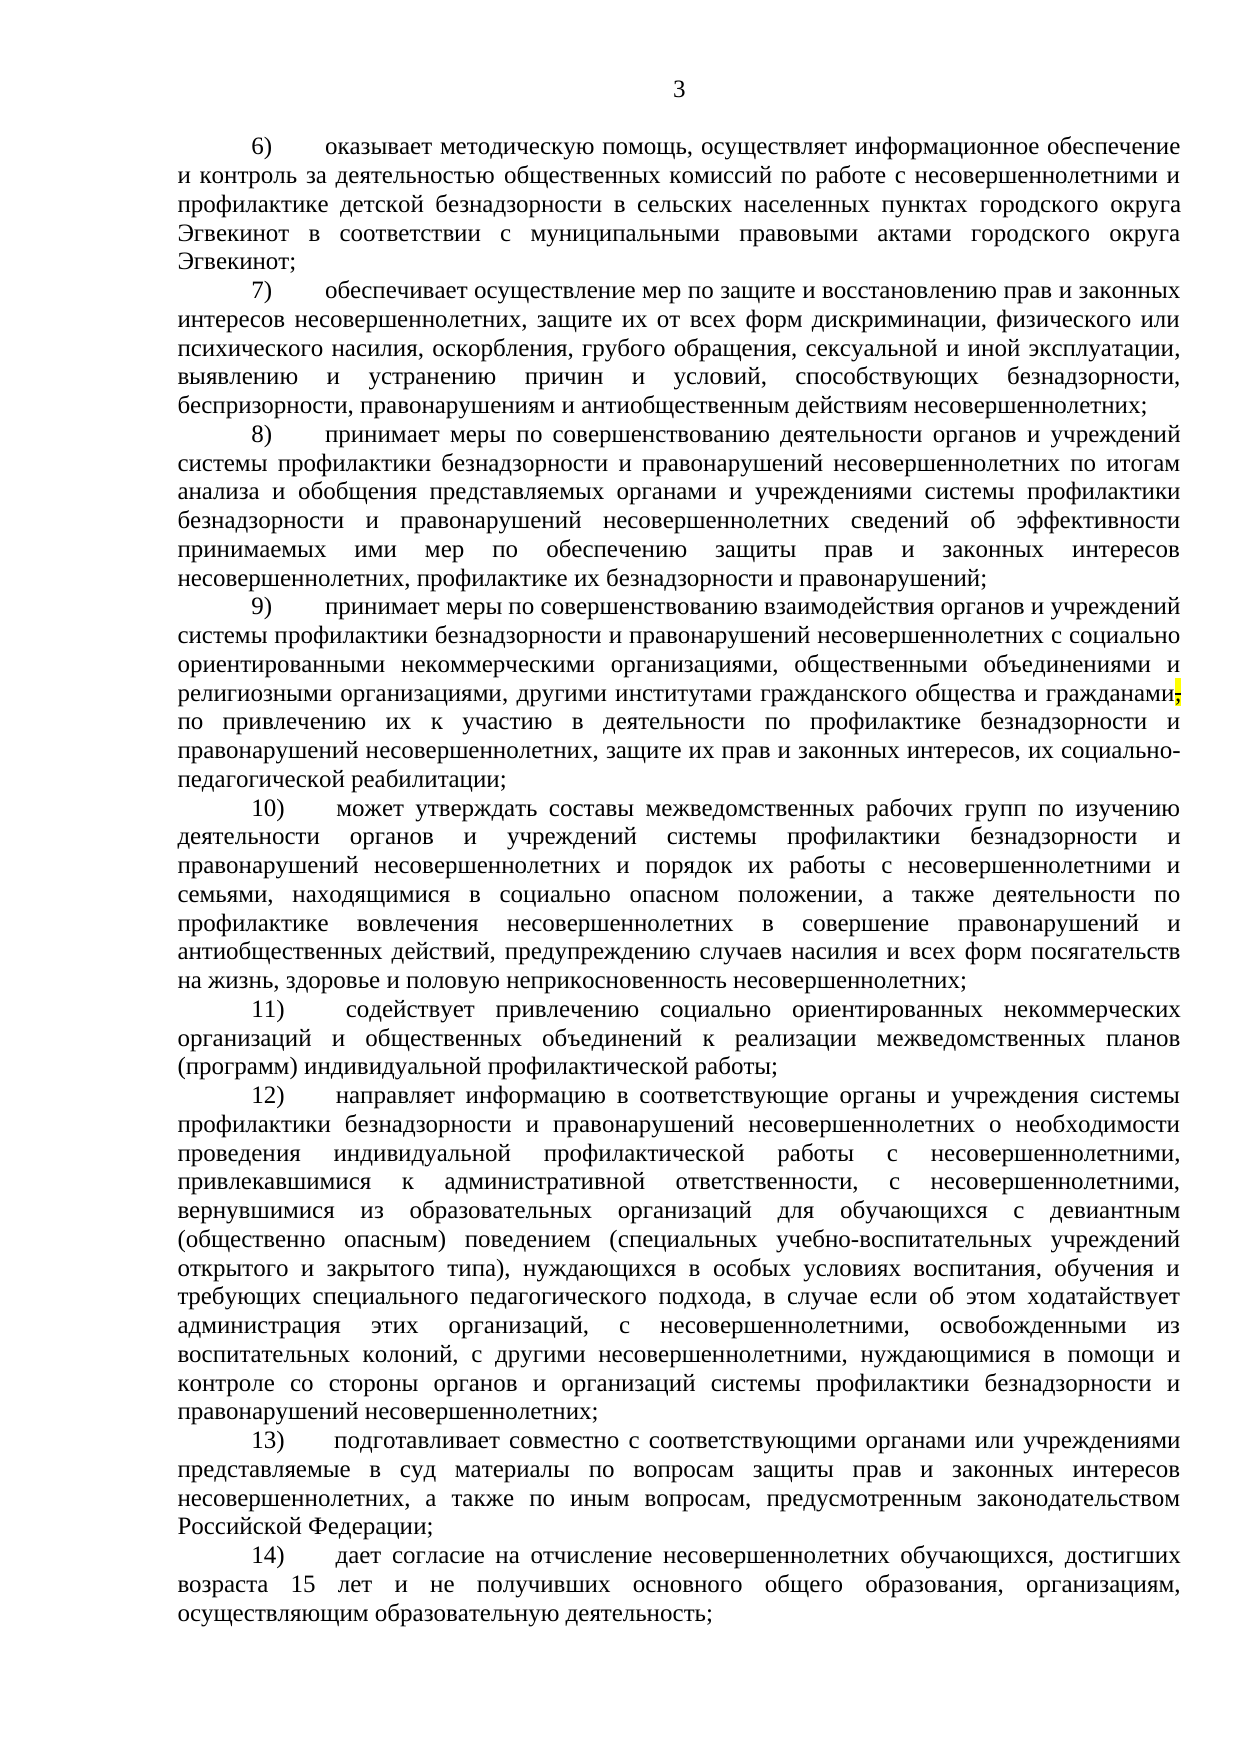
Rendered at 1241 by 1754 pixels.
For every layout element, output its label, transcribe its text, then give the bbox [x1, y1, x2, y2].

list принимает меры по совершенствованию взаимодействия органов и учреждений системы профилактики безнадзорности и правонарушений несовершеннолетних с социально ориентированными некоммерческими организациями, общественными объединениями и религиозными организациями, другими институтами гражданского общества и гражданами, по привлечению их к участию в деятельности по профилактике безнадзорности и правонарушений несовершеннолетних, защите их прав и законных интересов, их социально-педагогической реабилитации; [177, 591, 1181, 793]
list дает согласие на отчисление несовершеннолетних обучающихся, достигших возраста 15 лет и не получивших основного общего образования, организациям, осуществляющим образовательную деятельность; [177, 1540, 1181, 1626]
list может утверждать составы межведомственных рабочих групп по изучению деятельности органов и учреждений системы профилактики безнадзорности и правонарушений несовершеннолетних и порядок их работы с несовершеннолетними и семьями, находящимися в социально опасном положении, а также деятельности по профилактике вовлечения несовершеннолетних в совершение правонарушений и антиобщественных действий, предупреждению случаев насилия и всех форм посягательств на жизнь, здоровье и половую неприкосновенность несовершеннолетних; [177, 793, 1181, 994]
list обеспечивает осуществление мер по защите и восстановлению прав и законных интересов несовершеннолетних, защите их от всех форм дискриминации, физического или психического насилия, оскорбления, грубого обращения, сексуальной и иной эксплуатации, выявлению и устранению причин и условий, способствующих безнадзорности, беспризорности, правонарушениям и антиобщественным действиям несовершеннолетних; [177, 275, 1181, 419]
list содействует привлечению социально ориентированных некоммерческих организаций и общественных объединений к реализации межведомственных планов (программ) индивидуальной профилактической работы; [177, 994, 1181, 1080]
list подготавливает совместно с соответствующими органами или учреждениями представляемые в суд материалы по вопросам защиты прав и законных интересов несовершеннолетних, а также по иным вопросам, предусмотренным законодательством Российской Федерации; [177, 1425, 1181, 1540]
list направляет информацию в соответствующие органы и учреждения системы профилактики безнадзорности и правонарушений несовершеннолетних о необходимости проведения индивидуальной профилактической работы с несовершеннолетними, привлекавшимися к административной ответственности, с несовершеннолетними, вернувшимися из образовательных организаций для обучающихся с девиантным (общественно опасным) поведением (специальных учебно-воспитательных учреждений открытого и закрытого типа), нуждающихся в особых условиях воспитания, обучения и требующих специального педагогического подхода, в случае если об этом ходатайствует администрация этих организаций, с несовершеннолетними, освобожденными из воспитательных колоний, с другими несовершеннолетними, нуждающимися в помощи и контроле со стороны органов и организаций системы профилактики безнадзорности и правонарушений несовершеннолетних; [177, 1080, 1181, 1425]
list оказывает методическую помощь, осуществляет информационное обеспечение и контроль за деятельностью общественных комиссий по работе с несовершеннолетними и профилактике детской безнадзорности в сельских населенных пунктах городского округа Эгвекинот в соответствии с муниципальными правовыми актами городского округа Эгвекинот; [177, 131, 1181, 275]
list принимает меры по совершенствованию деятельности органов и учреждений системы профилактики безнадзорности и правонарушений несовершеннолетних по итогам анализа и обобщения представляемых органами и учреждениями системы профилактики безнадзорности и правонарушений несовершеннолетних сведений об эффективности принимаемых ими мер по обеспечению защиты прав и законных интересов несовершеннолетних, профилактике их безнадзорности и правонарушений; [177, 419, 1181, 591]
